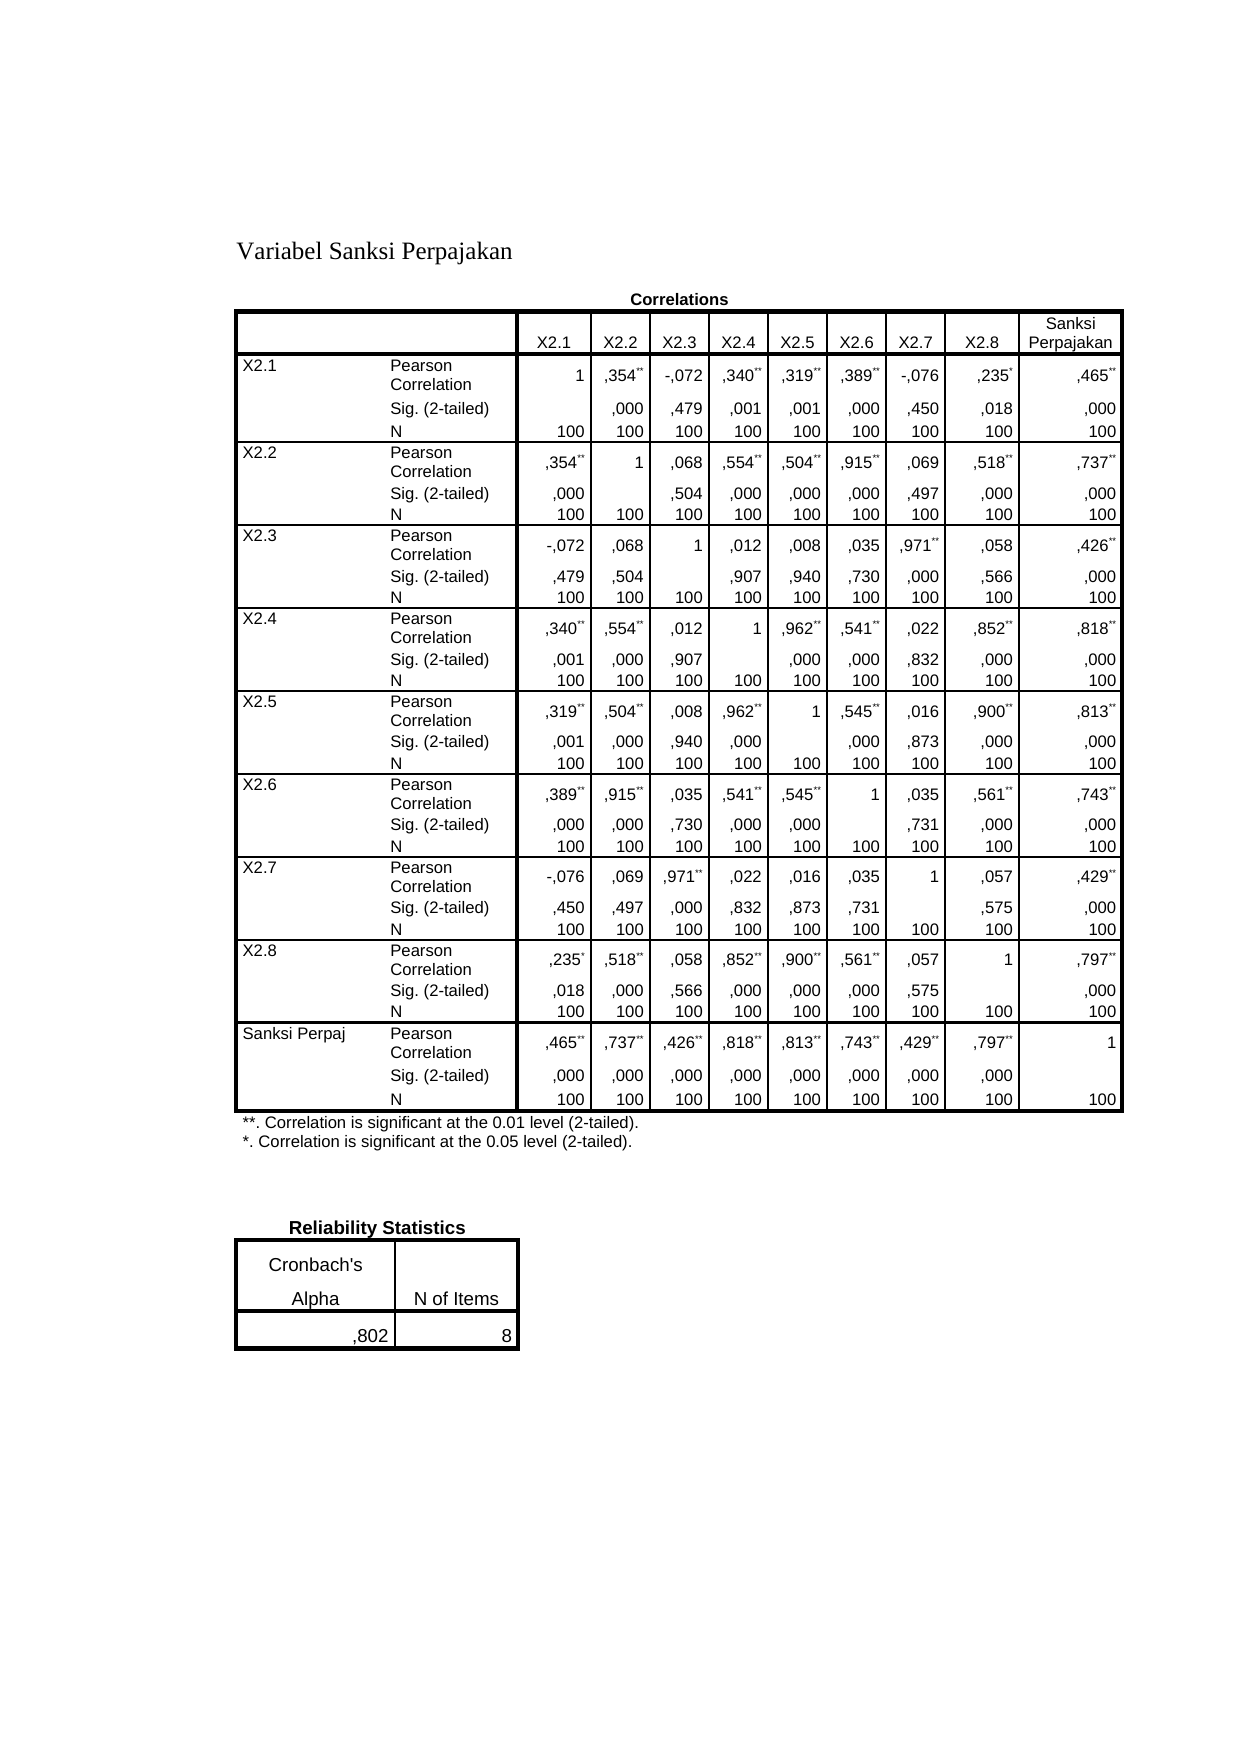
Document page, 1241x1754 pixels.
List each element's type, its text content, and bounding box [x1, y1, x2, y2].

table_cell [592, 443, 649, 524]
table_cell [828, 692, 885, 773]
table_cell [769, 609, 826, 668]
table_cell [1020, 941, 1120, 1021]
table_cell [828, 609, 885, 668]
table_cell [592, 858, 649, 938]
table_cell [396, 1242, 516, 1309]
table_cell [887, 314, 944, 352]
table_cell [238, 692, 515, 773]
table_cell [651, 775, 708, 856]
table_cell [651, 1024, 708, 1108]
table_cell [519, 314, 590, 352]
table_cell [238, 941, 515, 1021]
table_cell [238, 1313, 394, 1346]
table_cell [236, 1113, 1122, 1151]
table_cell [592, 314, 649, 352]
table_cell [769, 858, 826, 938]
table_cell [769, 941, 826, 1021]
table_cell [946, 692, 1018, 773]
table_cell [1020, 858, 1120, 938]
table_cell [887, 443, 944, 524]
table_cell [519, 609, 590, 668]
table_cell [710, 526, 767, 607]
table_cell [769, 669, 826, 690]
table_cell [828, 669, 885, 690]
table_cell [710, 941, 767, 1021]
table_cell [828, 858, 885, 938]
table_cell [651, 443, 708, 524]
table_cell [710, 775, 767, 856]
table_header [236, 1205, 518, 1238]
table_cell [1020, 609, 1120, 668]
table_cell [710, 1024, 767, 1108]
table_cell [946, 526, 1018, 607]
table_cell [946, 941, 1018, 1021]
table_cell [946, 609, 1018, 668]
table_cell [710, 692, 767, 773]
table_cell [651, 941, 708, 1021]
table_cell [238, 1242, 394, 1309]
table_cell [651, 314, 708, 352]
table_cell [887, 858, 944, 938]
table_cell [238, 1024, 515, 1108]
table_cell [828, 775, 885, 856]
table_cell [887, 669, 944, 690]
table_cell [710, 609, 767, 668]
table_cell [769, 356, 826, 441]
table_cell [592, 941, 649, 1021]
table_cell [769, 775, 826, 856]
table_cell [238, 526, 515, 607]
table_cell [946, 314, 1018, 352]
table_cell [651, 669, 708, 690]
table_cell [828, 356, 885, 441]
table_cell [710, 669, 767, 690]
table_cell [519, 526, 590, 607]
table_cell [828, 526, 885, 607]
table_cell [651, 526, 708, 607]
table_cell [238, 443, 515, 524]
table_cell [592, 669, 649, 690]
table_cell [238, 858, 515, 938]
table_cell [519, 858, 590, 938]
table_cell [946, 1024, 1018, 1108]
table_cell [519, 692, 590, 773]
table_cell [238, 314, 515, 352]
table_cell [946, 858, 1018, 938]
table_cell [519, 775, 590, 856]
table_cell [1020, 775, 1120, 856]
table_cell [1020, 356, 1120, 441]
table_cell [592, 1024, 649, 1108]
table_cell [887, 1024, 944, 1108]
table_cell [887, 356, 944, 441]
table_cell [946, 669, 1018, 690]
list Variabel Sanksi Perpajakan [236, 236, 1063, 265]
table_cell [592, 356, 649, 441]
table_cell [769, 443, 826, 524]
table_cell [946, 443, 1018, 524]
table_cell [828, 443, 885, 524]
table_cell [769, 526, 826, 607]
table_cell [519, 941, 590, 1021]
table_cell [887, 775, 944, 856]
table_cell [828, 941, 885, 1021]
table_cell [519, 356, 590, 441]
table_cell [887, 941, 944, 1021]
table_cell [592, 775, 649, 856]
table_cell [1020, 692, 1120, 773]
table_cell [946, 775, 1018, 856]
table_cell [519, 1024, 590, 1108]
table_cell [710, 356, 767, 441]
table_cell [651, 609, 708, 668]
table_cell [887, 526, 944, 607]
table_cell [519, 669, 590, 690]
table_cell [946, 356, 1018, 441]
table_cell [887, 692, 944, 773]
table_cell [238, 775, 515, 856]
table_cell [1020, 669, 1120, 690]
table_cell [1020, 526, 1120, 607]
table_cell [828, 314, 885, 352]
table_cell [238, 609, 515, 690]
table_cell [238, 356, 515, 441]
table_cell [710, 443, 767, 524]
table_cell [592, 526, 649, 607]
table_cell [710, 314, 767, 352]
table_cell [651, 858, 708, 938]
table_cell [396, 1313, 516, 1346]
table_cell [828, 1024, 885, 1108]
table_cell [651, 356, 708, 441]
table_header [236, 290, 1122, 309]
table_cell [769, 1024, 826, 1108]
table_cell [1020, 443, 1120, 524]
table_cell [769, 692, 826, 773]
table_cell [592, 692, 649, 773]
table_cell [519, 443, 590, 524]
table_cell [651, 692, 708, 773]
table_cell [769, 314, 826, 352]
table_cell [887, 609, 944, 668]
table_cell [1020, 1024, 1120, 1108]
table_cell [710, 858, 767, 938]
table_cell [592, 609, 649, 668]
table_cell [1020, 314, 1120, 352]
